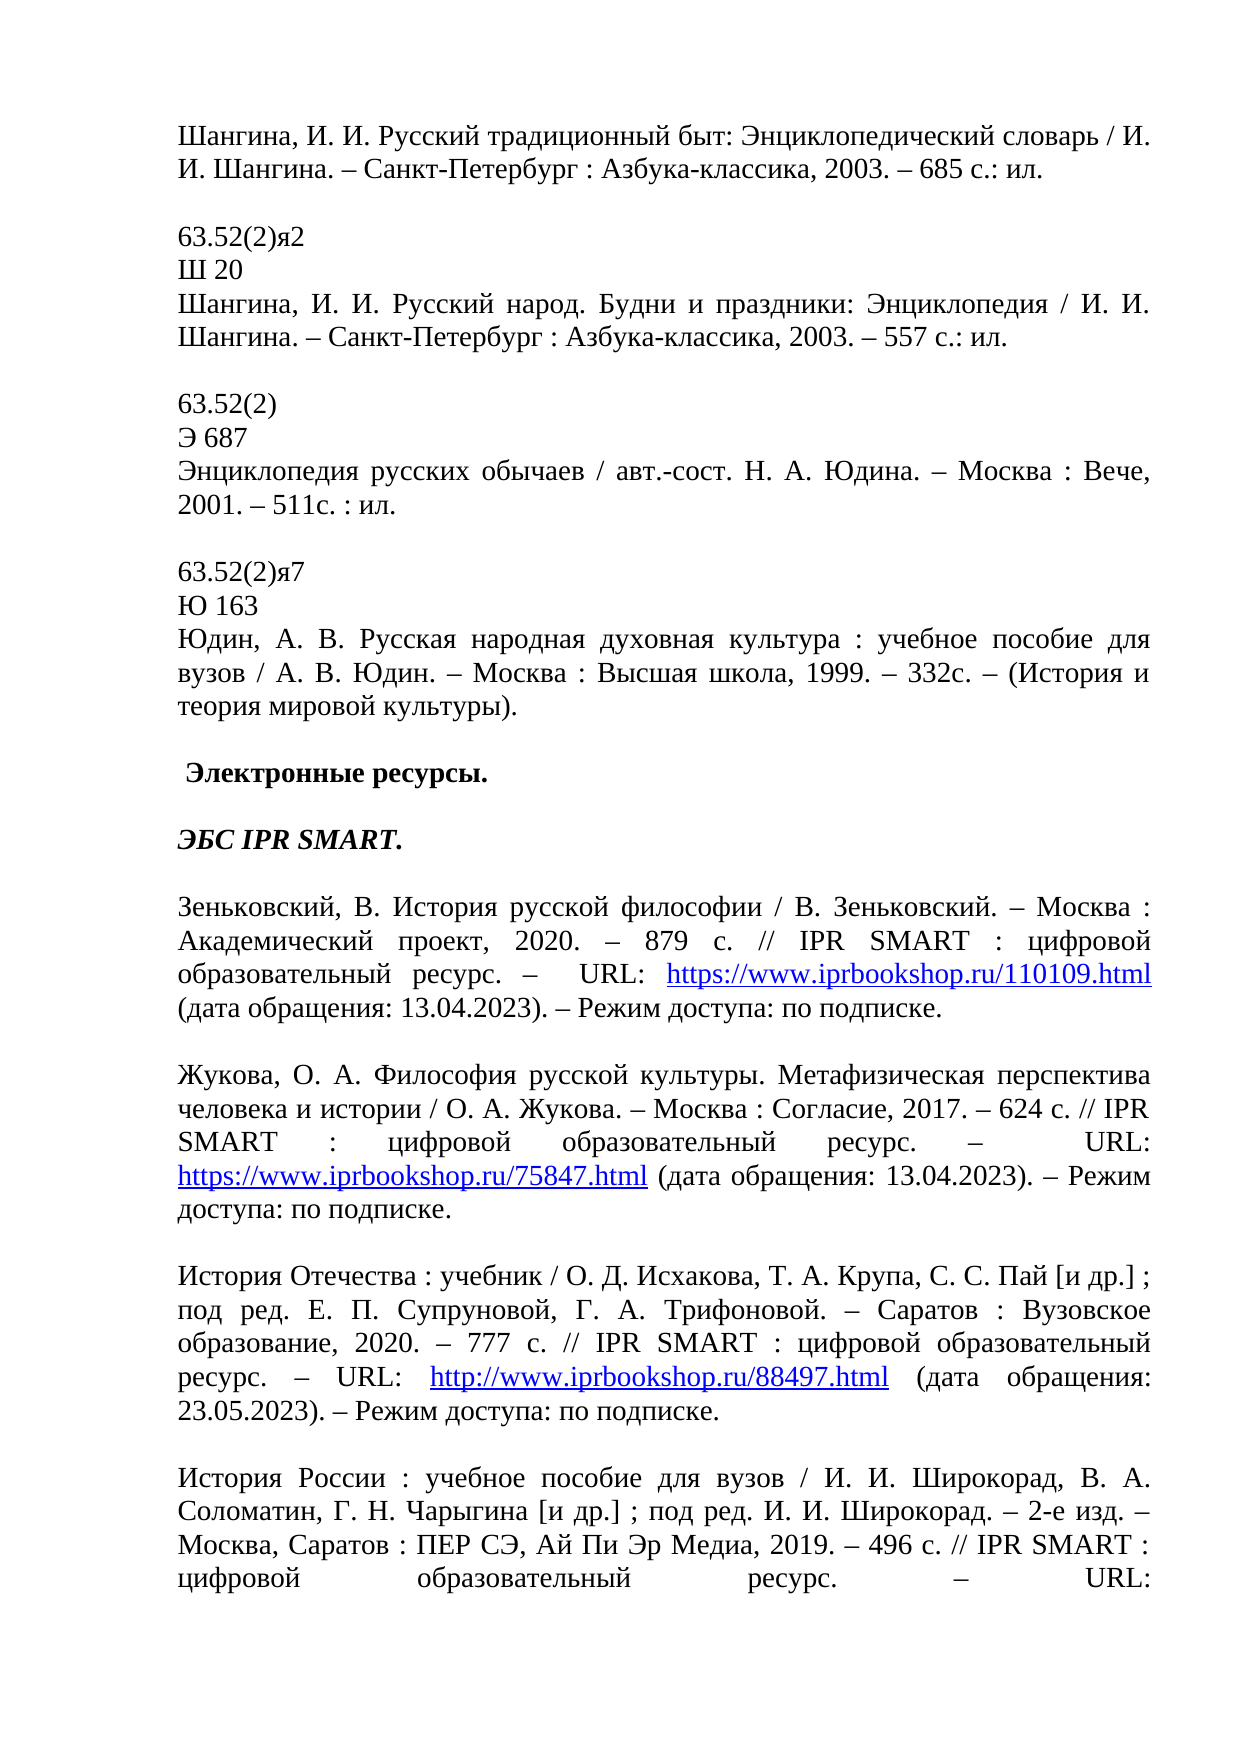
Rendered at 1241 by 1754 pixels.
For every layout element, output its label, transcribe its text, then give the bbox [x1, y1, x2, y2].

text 63.52(2) [177, 386, 1152, 420]
text Жукова, О. А. Философия русской культуры. Метафизическая перспектива человека и истории / О. А. Жукова. – Москва : Согласие, 2017. – 624 c. // IPR SMART : цифровой образовательный ресурс. – URL: https://www.iprbookshop.ru/75847.html (дата обращения: 13.04.2023). – Режим доступа: по подписке. [177, 1057, 1152, 1225]
text Зеньковский, В. История русской философии / В. Зеньковский. – Москва : Академический проект, 2020. – 879 c. // IPR SMART : цифровой образовательный ресурс. – URL: https://www.iprbookshop.ru/110109.html (дата обращения: 13.04.2023). – Режим доступа: по подписке. [177, 889, 1152, 1024]
text Ю 163 [177, 588, 1152, 621]
text Э 687 [177, 420, 1152, 453]
text 63.52(2)я2 [177, 219, 1152, 252]
text Ш 20 [177, 252, 1152, 286]
text История Отечества : учебник / О. Д. Исхакова, Т. А. Крупа, С. С. Пай [и др.] ; под ред. Е. П. Супруновой, Г. А. Трифоновой. – Саратов : Вузовское образование, 2020. – 777 c. // IPR SMART : цифровой образовательный ресурс. – URL: http://www.iprbookshop.ru/88497.html (дата обращения: 23.05.2023). – Режим доступа: по подписке. [177, 1258, 1152, 1426]
text Шангина, И. И. Русский народ. Будни и праздники: Энциклопедия / И. И. Шангина. – Санкт-Петербург : Азбука-классика, 2003. – 557 с.: ил. [177, 286, 1152, 353]
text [177, 1460, 1152, 1594]
text 63.52(2)я7 [177, 554, 1152, 588]
text Электронные ресурсы. [177, 755, 1152, 789]
text Шангина, И. И. Русский традиционный быт: Энциклопедический словарь / И. И. Шангина. – Санкт-Петербург : Азбука-классика, 2003. – 685 с.: ил. [177, 118, 1152, 185]
text ЭБС IPR SMART. [177, 822, 1152, 856]
text Энциклопедия русских обычаев / авт.-сост. Н. А. Юдина. – Москва : Вече, 2001. – 511с. : ил. [177, 453, 1152, 521]
text Юдин, А. В. Русская народная духовная культура : учебное пособие для вузов / А. В. Юдин. – Москва : Высшая школа, 1999. – 332с. – (История и теория мировой культуры). [177, 621, 1152, 722]
